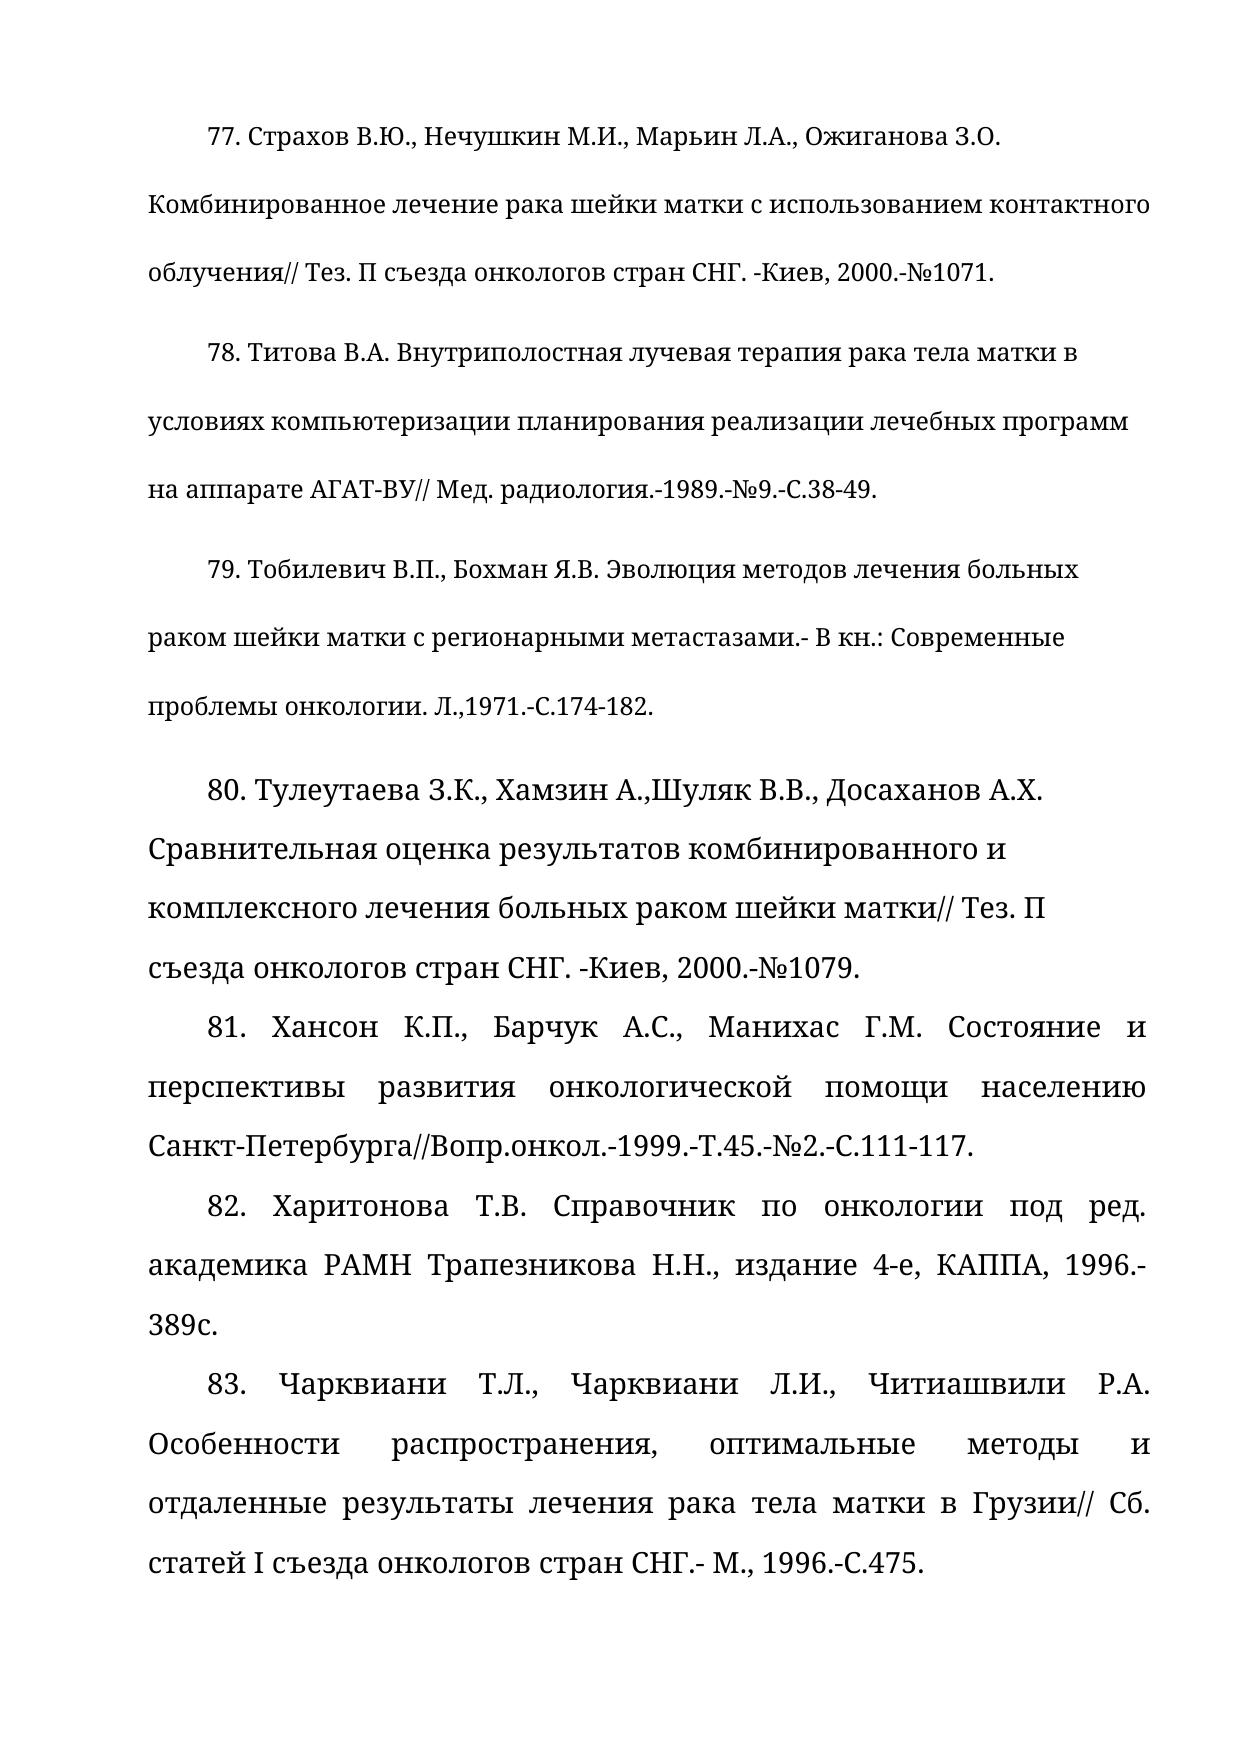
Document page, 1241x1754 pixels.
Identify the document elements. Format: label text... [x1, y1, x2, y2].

text 79. Тобилевич В.П., Бохман Я.В. Эволюция методов лечения больных раком шейки матки с регионарными метастазами.- В кн.: Современные проблемы онкологии. Л.,1971.-С.174-182. [148, 552, 1152, 722]
text 77. Страхов В.Ю., Нечушкин М.И., Марьин Л.А., Ожиганова З.О. Комбинированное лечение рака шейки матки с использованием контактного облучения// Тез. П съезда онкологов стран СНГ. -Киев, 2000.-№1071. [148, 118, 1152, 288]
text 82. Харитонова Т.В. Справочник по онкологии под ред. академика РАМН Трапезникова Н.Н., издание 4-е, КАППА, 1996.-389с. [148, 1185, 1147, 1344]
text 80. Тулеутаева З.К., Хамзин А.,Шуляк В.В., Досаханов А.Х. Сравнительная оценка результатов комбинированного и комплексного лечения больных раком шейки матки// Тез. П съезда онкологов стран СНГ. -Киев, 2000.-№1079. [148, 769, 1152, 987]
text 83. Чарквиани Т.Л., Чарквиани Л.И., Читиашвили Р.А. Особенности распространения, оптимальные методы и отдаленные результаты лечения рака тела матки в Грузии// Сб. статей I съезда онкологов стран СНГ.- М., 1996.-С.475. [148, 1363, 1152, 1582]
text 81. Хансон К.П., Барчук А.С., Манихас Г.М. Состояние и перспективы развития онкологической помощи населению Санкт-Петербурга//Вопр.онкол.-1999.-Т.45.-№2.-С.111-117. [148, 1007, 1147, 1165]
text 78. Титова В.А. Внутриполостная лучевая терапия рака тела матки в условиях компьютеризации планирования реализации лечебных программ на аппарате АГАТ-ВУ// Мед. радиология.-1989.-№9.-С.38-49. [148, 335, 1152, 505]
